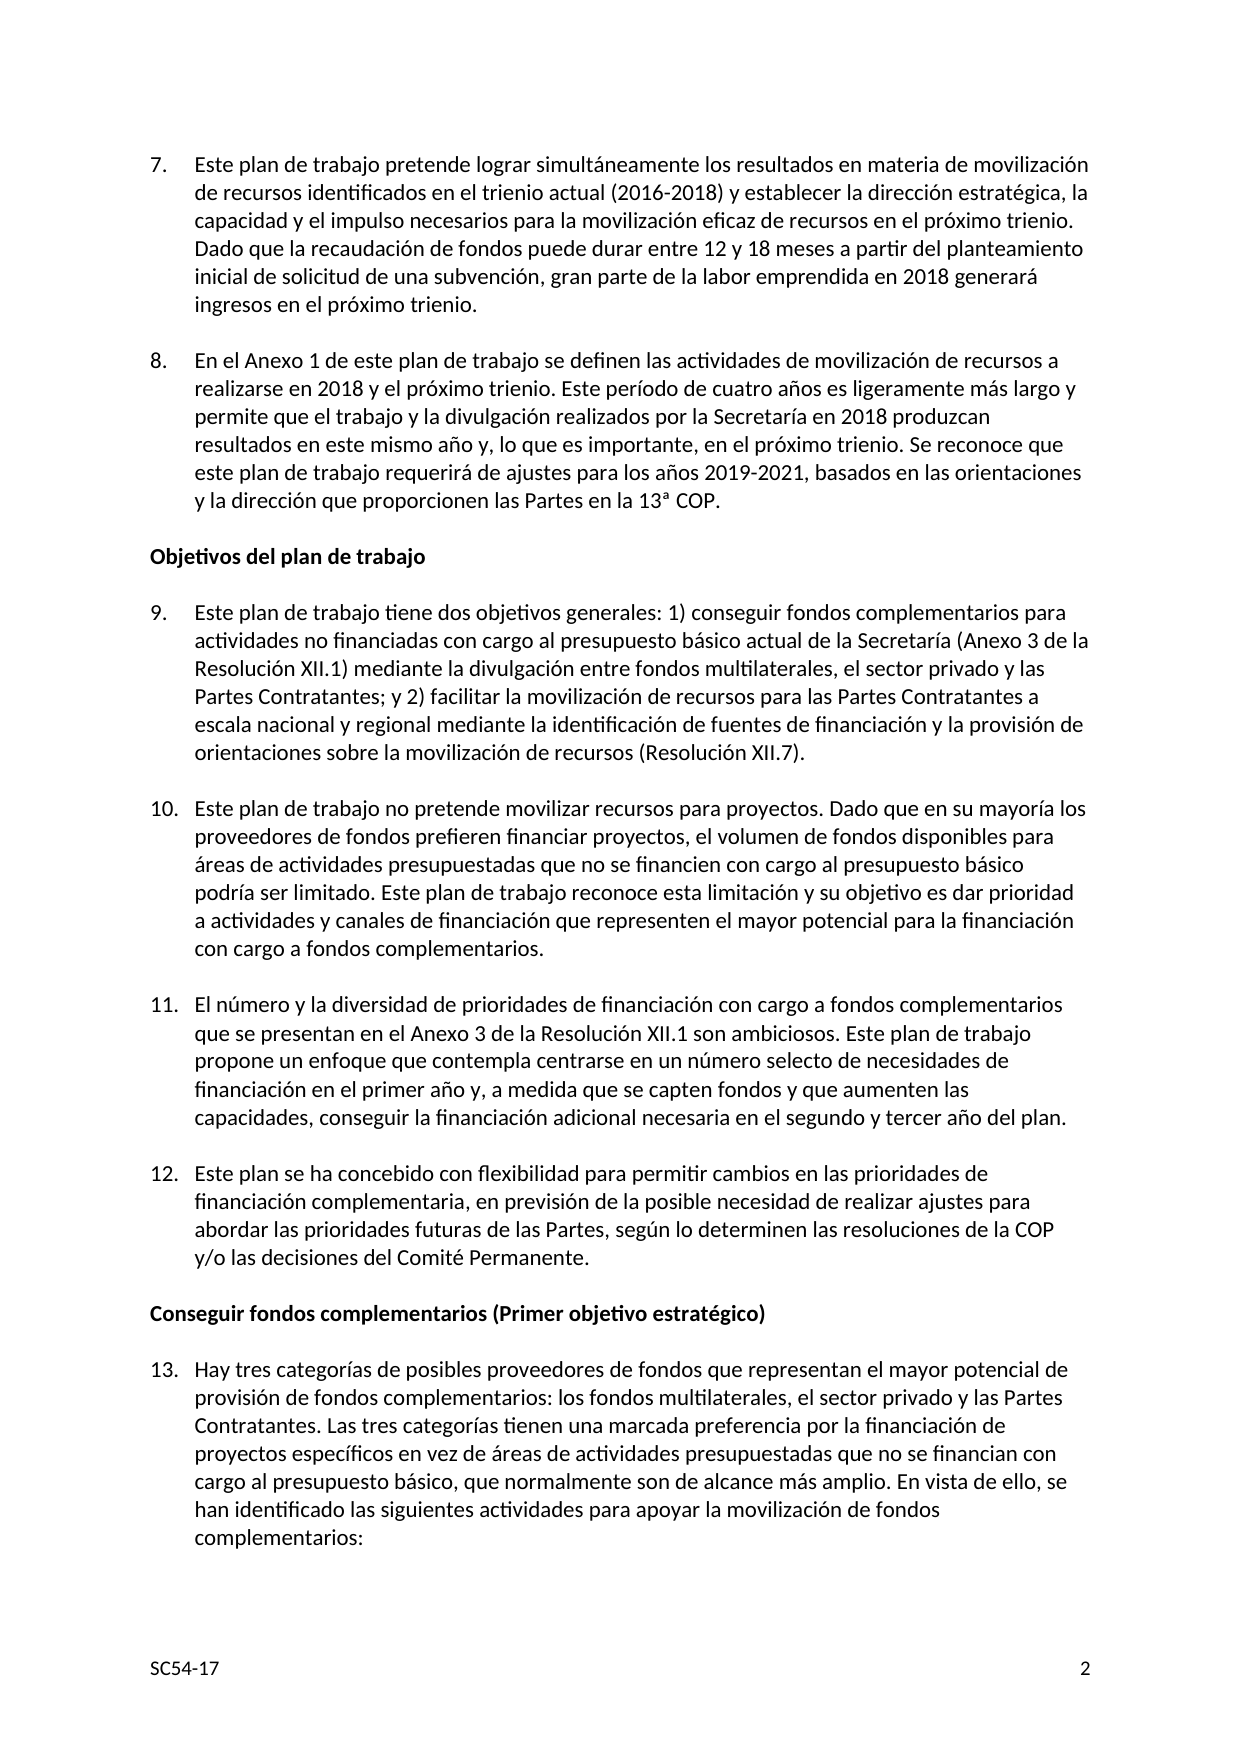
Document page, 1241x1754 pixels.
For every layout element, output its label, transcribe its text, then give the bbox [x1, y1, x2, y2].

text 13. Hay tres categorías de posibles proveedores de fondos que representan el mayor potencial de provisión de fondos complementarios: los fondos multilaterales, el sector privado y las Partes Contratantes. Las tres categorías tienen una marcada preferencia por la financiación de proyectos específicos en vez de áreas de actividades presupuestadas que no se financian con cargo al presupuesto básico, que normalmente son de alcance más amplio. En vista de ello, se han identificado las siguientes actividades para apoyar la movilización de fondos complementarios: [150, 1355, 1090, 1551]
text 12. Este plan se ha concebido con flexibilidad para permitir cambios en las prioridades de financiación complementaria, en previsión de la posible necesidad de realizar ajustes para abordar las prioridades futuras de las Partes, según lo determinen las resoluciones de la COP y/o las decisiones del Comité Permanente. [150, 1159, 1090, 1271]
text 10. Este plan de trabajo no pretende movilizar recursos para proyectos. Dado que en su mayoría los proveedores de fondos prefieren financiar proyectos, el volumen de fondos disponibles para áreas de actividades presupuestadas que no se financien con cargo al presupuesto básico podría ser limitado. Este plan de trabajo reconoce esta limitación y su objetivo es dar prioridad a actividades y canales de financiación que representen el mayor potencial para la financiación con cargo a fondos complementarios. [150, 794, 1090, 963]
text 9. Este plan de trabajo tiene dos objetivos generales: 1) conseguir fondos complementarios para actividades no financiadas con cargo al presupuesto básico actual de la Secretaría (Anexo 3 de la Resolución XII.1) mediante la divulgación entre fondos multilaterales, el sector privado y las Partes Contratantes; y 2) facilitar la movilización de recursos para las Partes Contratantes a escala nacional y regional mediante la identificación de fuentes de financiación y la provisión de orientaciones sobre la movilización de recursos (Resolución XII.7). [150, 598, 1090, 766]
text 11. El número y la diversidad de prioridades de financiación con cargo a fondos complementarios que se presentan en el Anexo 3 de la Resolución XII.1 son ambiciosos. Este plan de trabajo propone un enfoque que contempla centrarse en un número selecto de necesidades de financiación en el primer año y, a medida que se capten fondos y que aumenten las capacidades, conseguir la financiación adicional necesaria en el segundo y tercer año del plan. [150, 991, 1090, 1131]
text 8. En el Anexo 1 de este plan de trabajo se definen las actividades de movilización de recursos a realizarse en 2018 y el próximo trienio. Este período de cuatro años es ligeramente más largo y permite que el trabajo y la divulgación realizados por la Secretaría en 2018 produzcan resultados en este mismo año y, lo que es importante, en el próximo trienio. Se reconoce que este plan de trabajo requerirá de ajustes para los años 2019-2021, basados en las orientaciones y la dirección que proporcionen las Partes en la 13ª COP. [150, 346, 1090, 514]
text Conseguir fondos complementarios (Primer objetivo estratégico) [150, 1299, 1090, 1327]
text 7. Este plan de trabajo pretende lograr simultáneamente los resultados en materia de movilización de recursos identificados en el trienio actual (2016-2018) y establecer la dirección estratégica, la capacidad y el impulso necesarios para la movilización eficaz de recursos en el próximo trienio. Dado que la recaudación de fondos puede durar entre 12 y 18 meses a partir del planteamiento inicial de solicitud de una subvención, gran parte de la labor emprendida en 2018 generará ingresos en el próximo trienio. [150, 150, 1090, 318]
text Objetivos del plan de trabajo [150, 542, 1090, 570]
